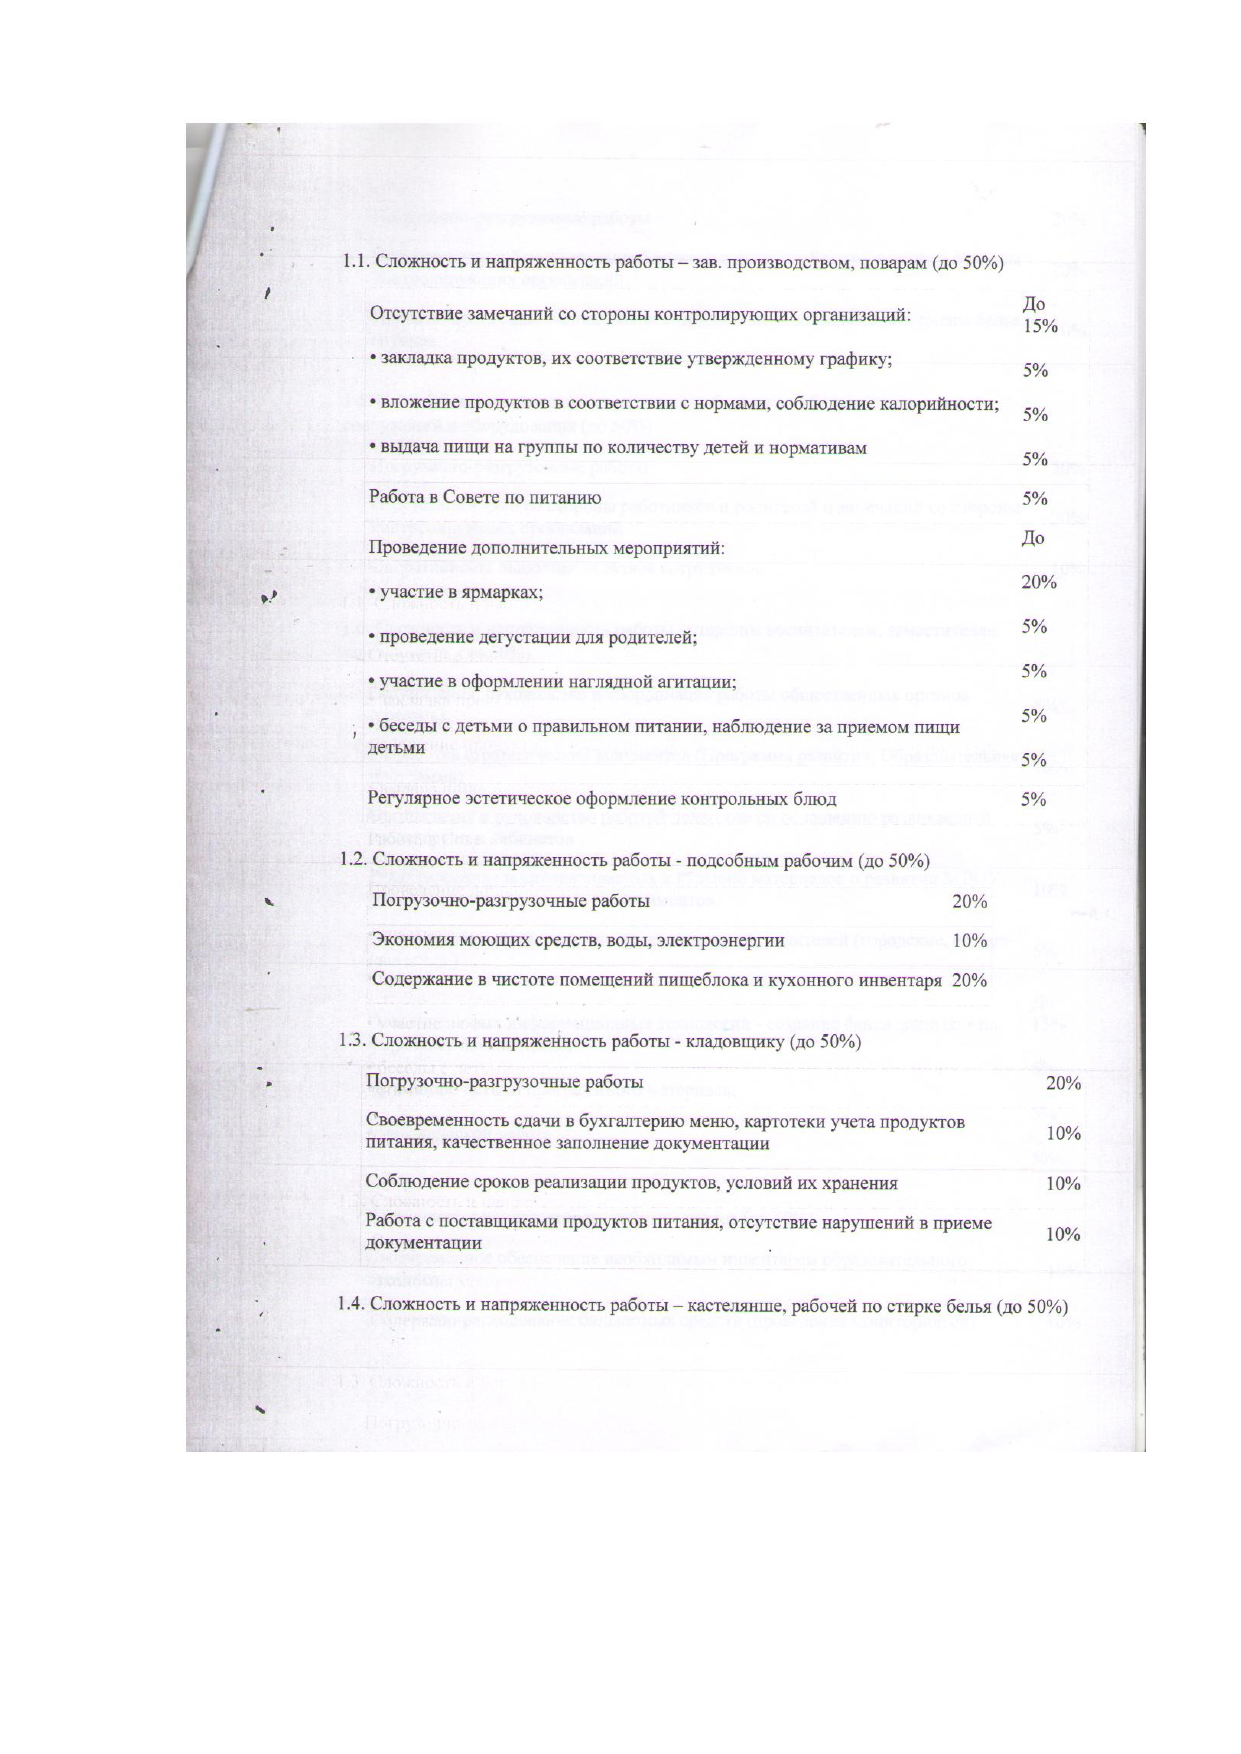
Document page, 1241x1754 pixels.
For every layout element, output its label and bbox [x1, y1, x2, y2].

picture [177, 118, 1152, 1456]
